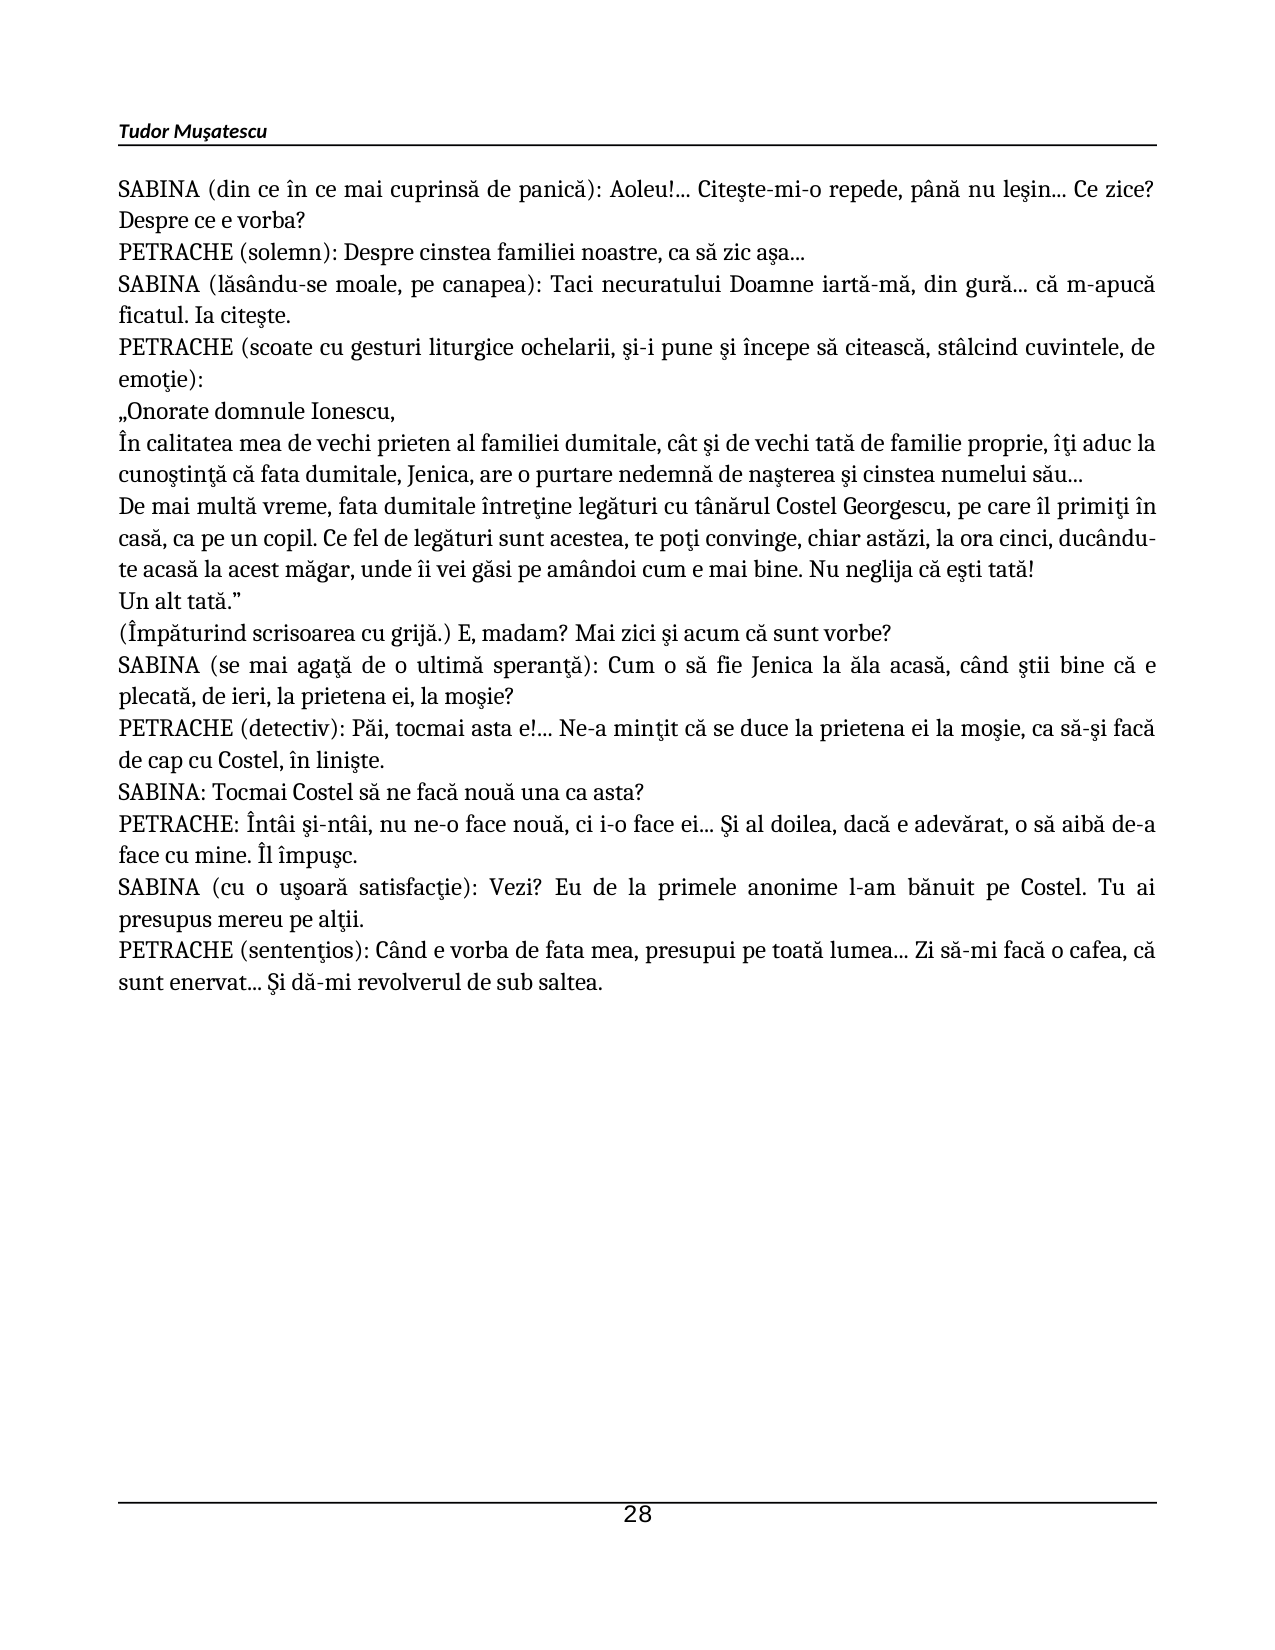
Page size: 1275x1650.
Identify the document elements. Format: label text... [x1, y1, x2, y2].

text SABINA: Tocmai Costel să ne facă nouă una ca asta? [118, 778, 1157, 806]
text PETRACHE (solemn): Despre cinstea familiei noastre, ca să zic aşa... [118, 238, 1157, 267]
text În calitatea mea de vechi prieten al familiei dumitale, cât şi de vechi tată de familie proprie, îţi aduc la cunoştinţă că fata dumitale, Jenica, are o purtare nedemnă de naşterea şi cinstea numelui său... [118, 428, 1157, 489]
text PETRACHE (sentenţios): Când e vorba de fata mea, presupui pe toată lumea... Zi să-mi facă o cafea, că sunt enervat... Şi dă-mi revolverul de sub saltea. [118, 936, 1157, 997]
text PETRACHE (scoate cu gesturi liturgice ochelarii, şi-i pune şi începe să citească, stâlcind cuvintele, de emoţie): [118, 333, 1157, 393]
text SABINA (lăsându-se moale, pe canapea): Taci necuratului Doamne iartă-mă, din gură... că m-apucă ficatul. Ia citeşte. [118, 270, 1157, 330]
text SABINA (se mai agaţă de o ultimă speranţă): Cum o să fie Jenica la ăla acasă, când ştii bine că e plecată, de ieri, la prietena ei, la moşie? [118, 651, 1157, 711]
text Un alt tată.” [118, 587, 1157, 616]
text PETRACHE: Întâi şi-ntâi, nu ne-o face nouă, ci i-o face ei... Şi al doilea, dacă e adevărat, o să aibă de-a face cu mine. Îl împuşc. [118, 809, 1157, 870]
text De mai multă vreme, fata dumitale întreţine legături cu tânărul Costel Georgescu, pe care îl primiţi în casă, ca pe un copil. Ce fel de legături sunt acestea, te poţi convinge, chiar astăzi, la ora cinci, ducându-te acasă la acest măgar, unde îi vei găsi pe amândoi cum e mai bine. Nu neglija că eşti tată! [118, 492, 1157, 584]
text SABINA (din ce în ce mai cuprinsă de panică): Aoleu!... Citeşte-mi-o repede, până nu leşin... Ce zice? Despre ce e vorba? [118, 174, 1157, 235]
text SABINA (cu o uşoară satisfacţie): Vezi? Eu de la primele anonime l-am bănuit pe Costel. Tu ai presupus mereu pe alţii. [118, 873, 1157, 933]
text „Onorate domnule Ionescu, [118, 397, 1157, 425]
text PETRACHE (detectiv): Păi, tocmai asta e!... Ne-a minţit că se duce la prietena ei la moşie, ca să-şi facă de cap cu Costel, în linişte. [118, 714, 1157, 774]
text (Împăturind scrisoarea cu grijă.) E, madam? Mai zici şi acum că sunt vorbe? [118, 619, 1157, 648]
